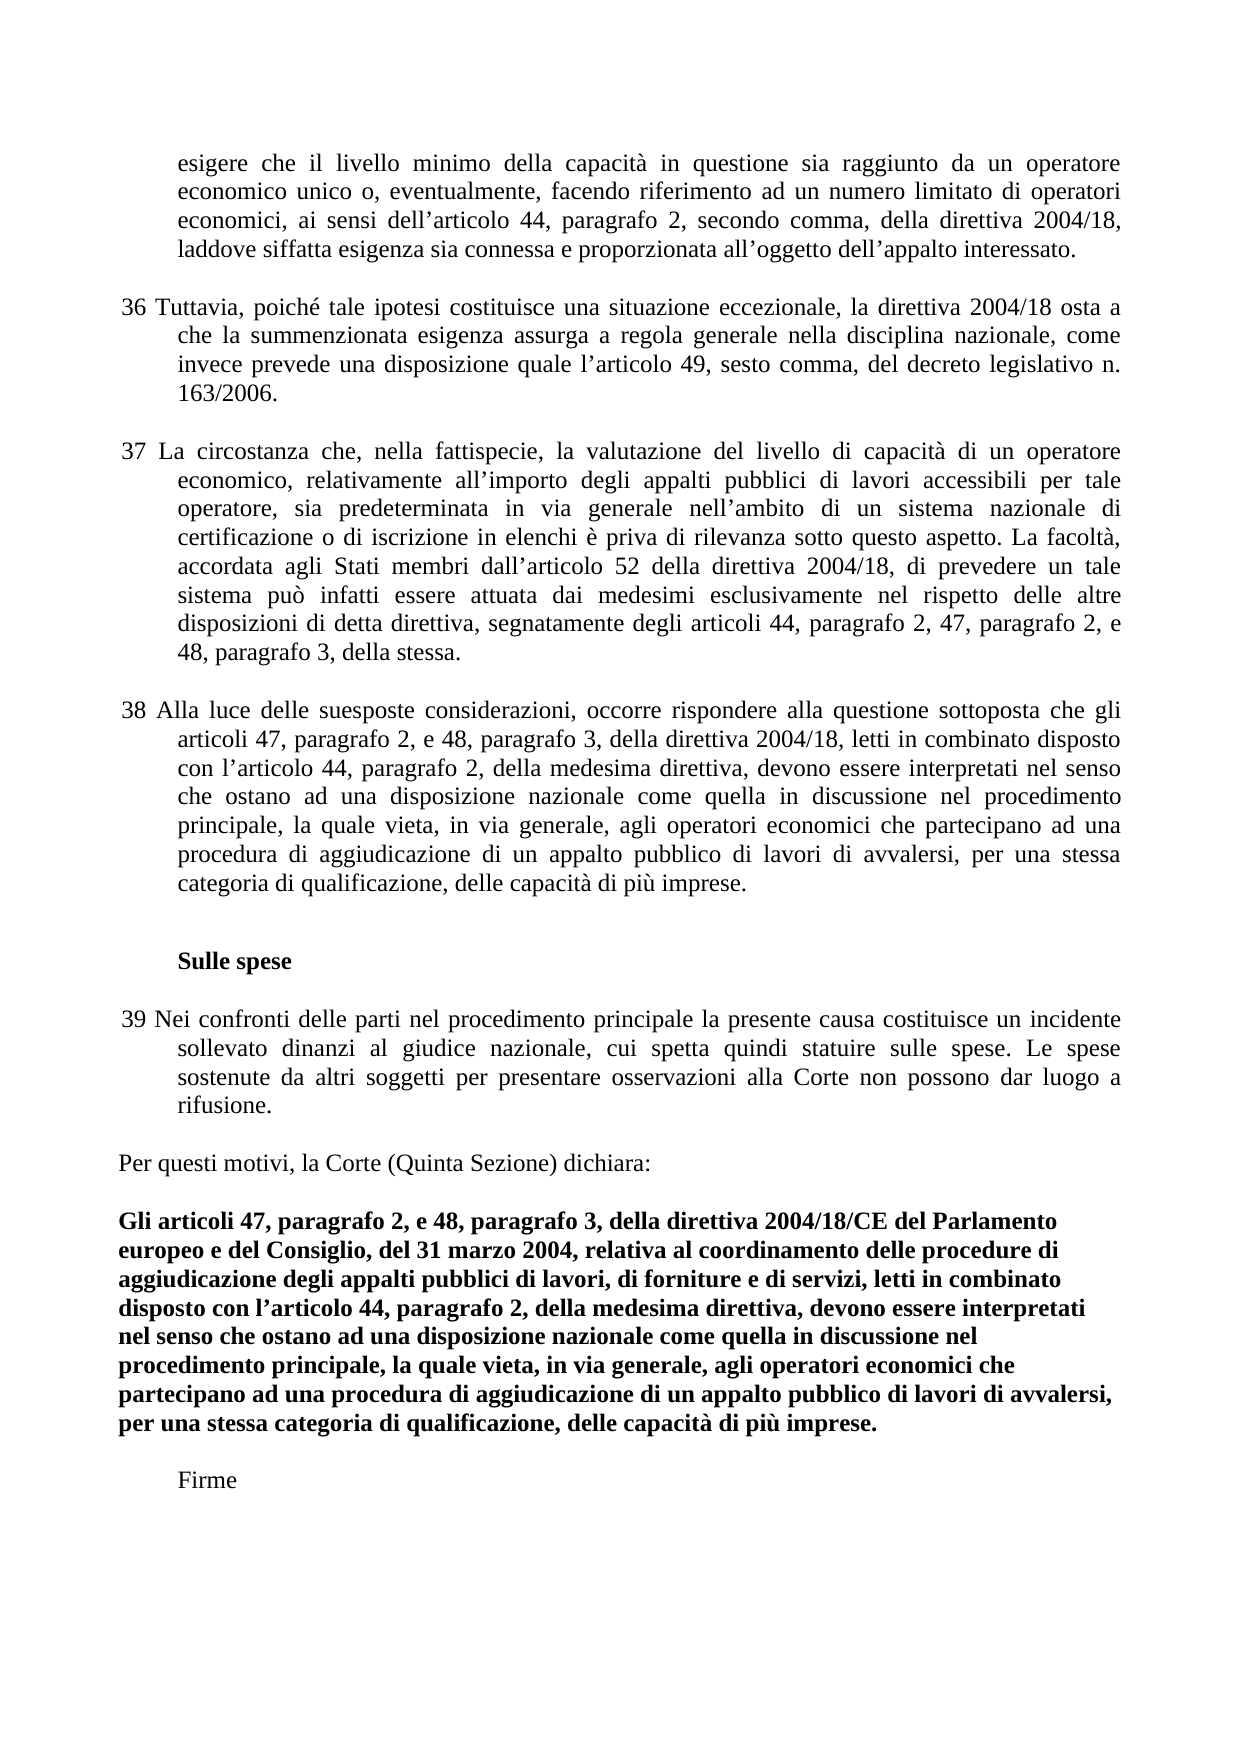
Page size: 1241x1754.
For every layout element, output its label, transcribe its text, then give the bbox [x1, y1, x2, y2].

text Per questi motivi, la Corte (Quinta Sezione) dichiara: [118, 1148, 1122, 1177]
text 36 Tuttavia, poiché tale ipotesi costituisce una situazione eccezionale, la direttiva 2004/18 osta a che la summenzionata esigenza assurga a regola generale nella disciplina nazionale, come invece prevede una disposizione quale l’articolo 49, sesto comma, del decreto legislativo n. 163/2006. [121, 292, 1122, 407]
text 39 Nei confronti delle parti nel procedimento principale la presente causa costituisce un incidente sollevato dinanzi al giudice nazionale, cui spetta quindi statuire sulle spese. Le spese sostenute da altri soggetti per presentare osservazioni alla Corte non possono dar luogo a rifusione. [121, 1004, 1122, 1119]
text Gli articoli 47, paragrafo 2, e 48, paragrafo 3, della direttiva 2004/18/CE del Parlamento europeo e del Consiglio, del 31 marzo 2004, relativa al coordinamento delle procedure di aggiudicazione degli appalti pubblici di lavori, di forniture e di servizi, letti in combinato disposto con l’articolo 44, paragrafo 2, della medesima direttiva, devono essere interpretati nel senso che ostano ad una disposizione nazionale come quella in discussione nel procedimento principale, la quale vieta, in via generale, agli operatori economici che partecipano ad una procedura di aggiudicazione di un appalto pubblico di lavori di avvalersi, per una stessa categoria di qualificazione, delle capacità di più imprese. [118, 1206, 1122, 1436]
text 37 La circostanza che, nella fattispecie, la valutazione del livello di capacità di un operatore economico, relativamente all’importo degli appalti pubblici di lavori accessibili per tale operatore, sia predeterminata in via generale nell’ambito di un sistema nazionale di certificazione o di iscrizione in elenchi è priva di rilevanza sotto questo aspetto. La facoltà, accordata agli Stati membri dall’articolo 52 della direttiva 2004/18, di prevedere un tale sistema può infatti essere attuata dai medesimi esclusivamente nel rispetto delle altre disposizioni di detta direttiva, segnatamente degli articoli 44, paragrafo 2, 47, paragrafo 2, e 48, paragrafo 3, della stessa. [121, 436, 1122, 666]
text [121, 148, 1122, 263]
text 38 Alla luce delle suesposte considerazioni, occorre rispondere alla questione sottoposta che gli articoli 47, paragrafo 2, e 48, paragrafo 3, della direttiva 2004/18, letti in combinato disposto con l’articolo 44, paragrafo 2, della medesima direttiva, devono essere interpretati nel senso che ostano ad una disposizione nazionale come quella in discussione nel procedimento principale, la quale vieta, in via generale, agli operatori economici che partecipano ad una procedura di aggiudicazione di un appalto pubblico di lavori di avvalersi, per una stessa categoria di qualificazione, delle capacità di più imprese. [121, 695, 1122, 896]
text Firme [177, 1466, 1122, 1494]
text Sulle spese [177, 946, 1122, 975]
